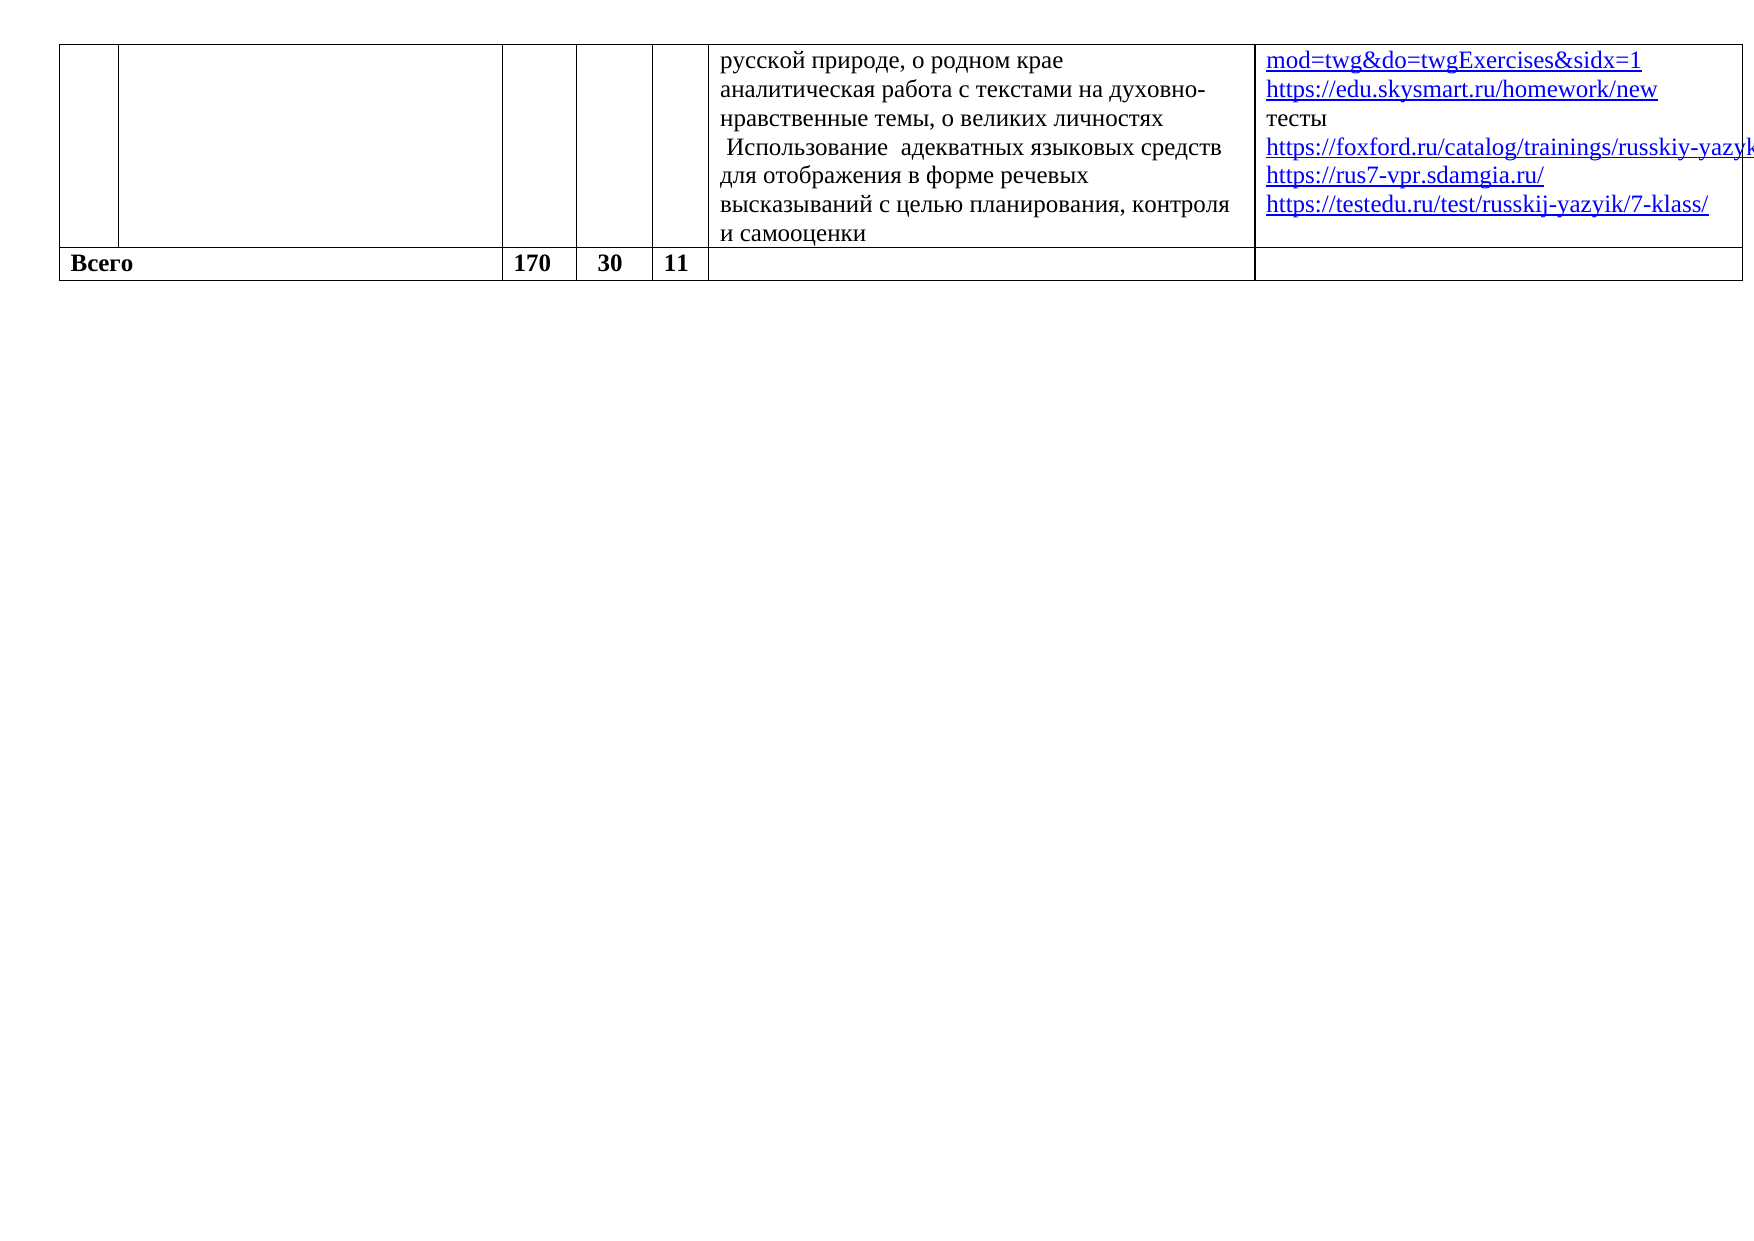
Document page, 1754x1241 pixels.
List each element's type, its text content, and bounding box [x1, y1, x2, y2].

table_cell 5. [60, 45, 118, 247]
table_cell 30 [577, 248, 652, 280]
table_cell 1 [653, 45, 708, 247]
table_cell 170 [503, 248, 576, 280]
table_cell [709, 248, 1254, 280]
table_cell 4 [577, 45, 652, 247]
table_cell [1256, 248, 1742, 280]
table_cell 11 [653, 248, 708, 280]
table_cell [1256, 45, 1742, 247]
table_cell Всего [60, 248, 502, 280]
table_cell 19 [503, 45, 576, 247]
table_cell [709, 45, 1254, 247]
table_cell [119, 45, 502, 247]
